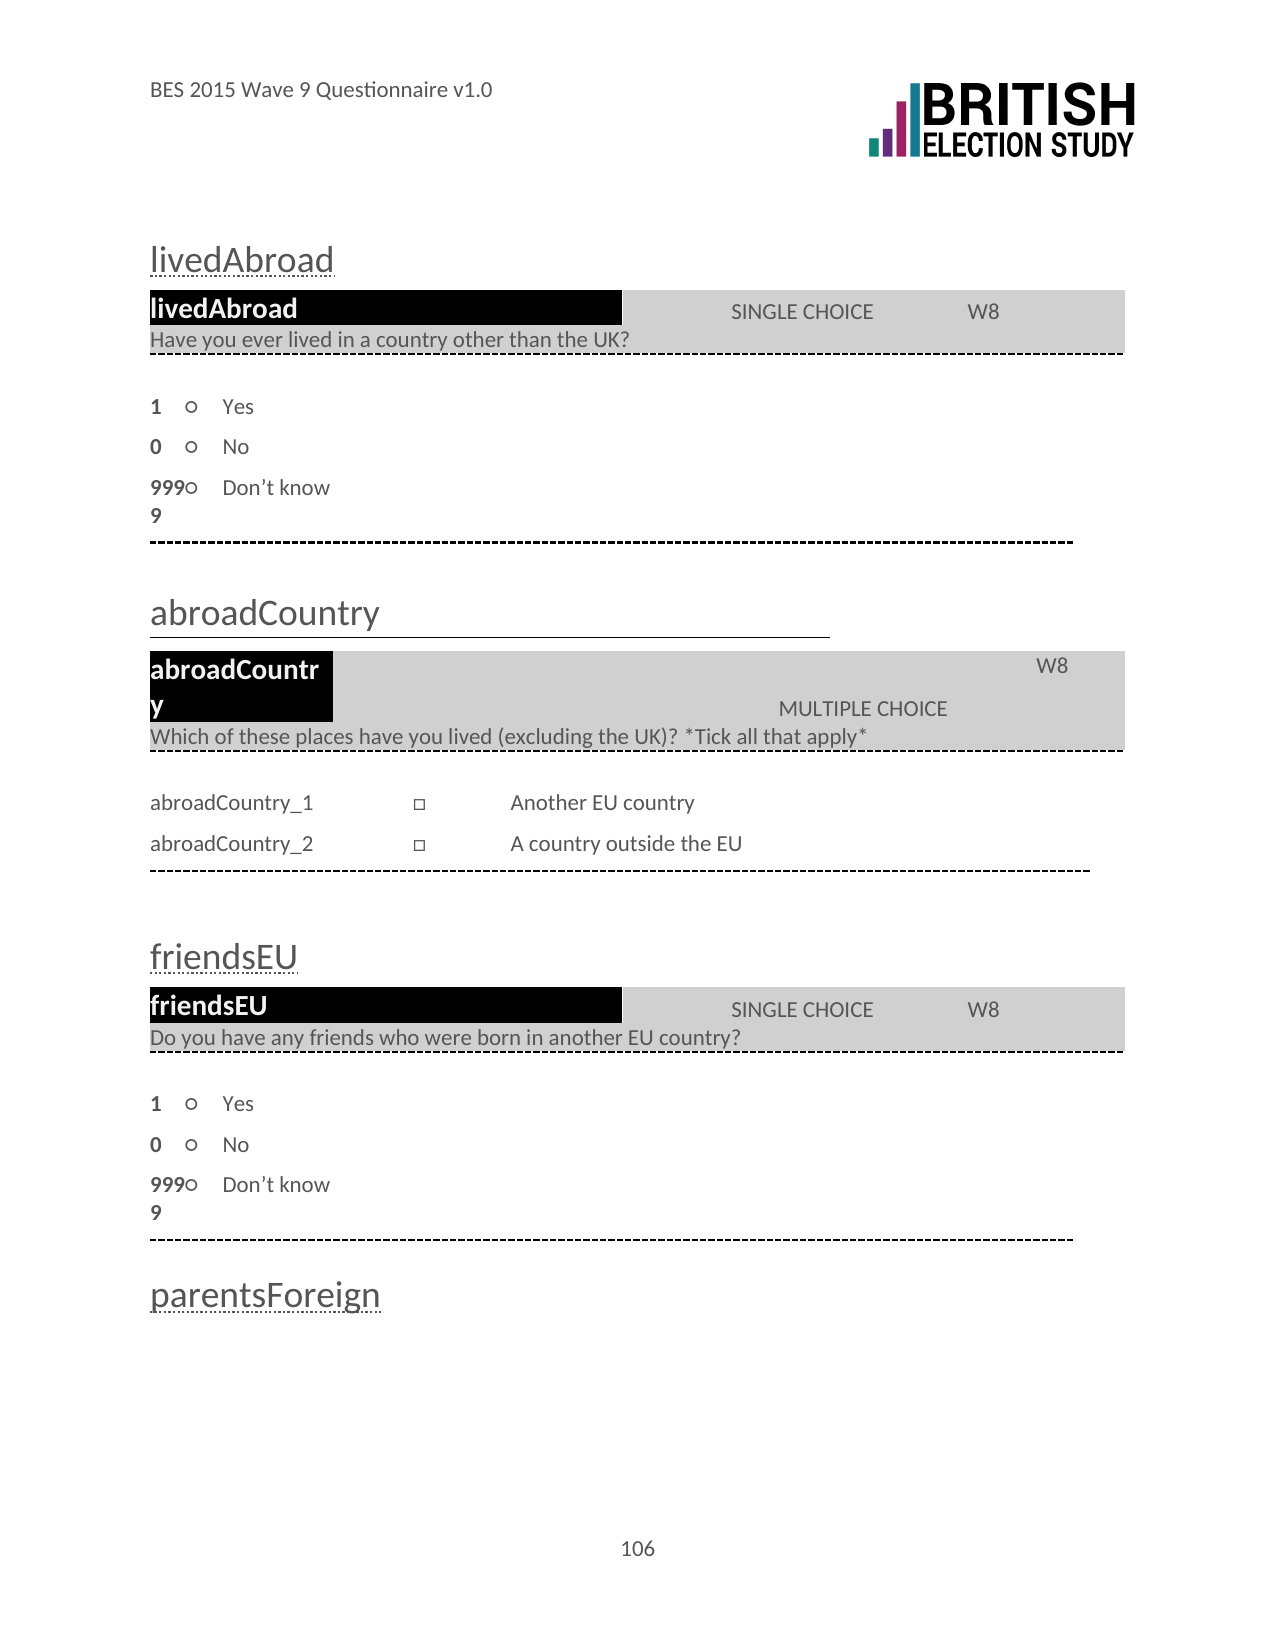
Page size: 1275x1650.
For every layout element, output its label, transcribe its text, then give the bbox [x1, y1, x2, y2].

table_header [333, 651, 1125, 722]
text friendsEU [150, 933, 1125, 979]
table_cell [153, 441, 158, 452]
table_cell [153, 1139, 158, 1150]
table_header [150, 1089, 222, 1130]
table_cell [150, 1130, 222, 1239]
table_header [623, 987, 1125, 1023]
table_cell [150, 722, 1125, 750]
picture [867, 75, 1139, 165]
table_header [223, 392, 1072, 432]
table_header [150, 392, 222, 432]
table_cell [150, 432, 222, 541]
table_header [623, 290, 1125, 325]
text parentsForeign [150, 1271, 1125, 1317]
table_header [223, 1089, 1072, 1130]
text livedAbroad [150, 236, 1125, 281]
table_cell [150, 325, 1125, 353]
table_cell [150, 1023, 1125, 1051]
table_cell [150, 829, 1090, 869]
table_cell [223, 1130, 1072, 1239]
text abroadCountry [150, 589, 830, 637]
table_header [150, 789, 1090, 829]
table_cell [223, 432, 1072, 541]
